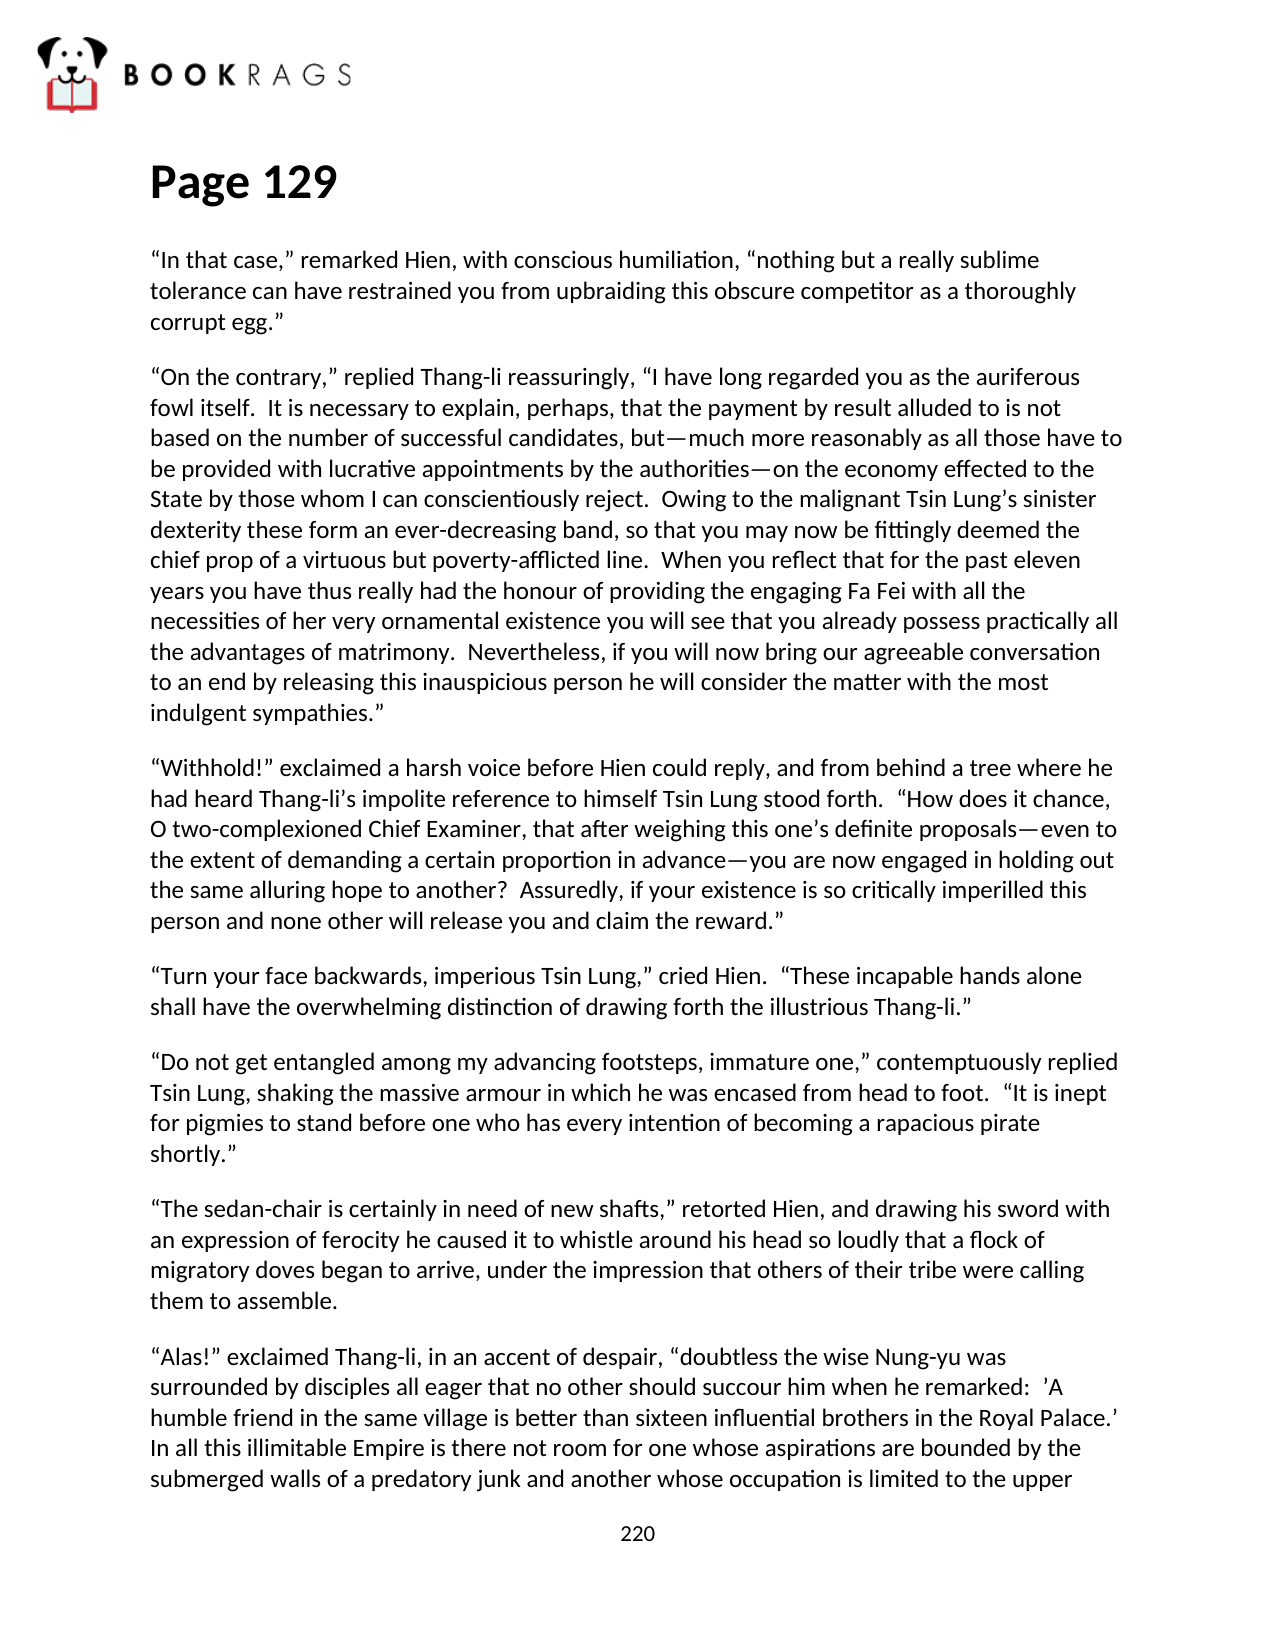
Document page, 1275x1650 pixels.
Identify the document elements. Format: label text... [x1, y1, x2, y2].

text “The sedan-chair is certainly in need of new shafts,” retorted Hien, and drawing his sword with an expression of ferocity he caused it to whistle around his head so loudly that a flock of migratory doves began to arrive, under the impression that others of their tribe were calling them to assemble. [150, 1194, 1125, 1316]
text Page 129 [150, 150, 1125, 211]
text “In that case,” remarked Hien, with conscious humiliation, “nothing but a really sublime tolerance can have restrained you from upbraiding this obscure competitor as a thoroughly corrupt egg.” [150, 244, 1125, 336]
text “Withhold!” exclaimed a harsh voice before Hien could reply, and from behind a tree where he had heard Thang-li’s impolite reference to himself Tsin Lung stood forth. “How does it chance, O two-complexioned Chief Examiner, that after weighing this one’s definite proposals—­even to the extent of demanding a certain proportion in advance—­you are now engaged in holding out the same alluring hope to another? Assuredly, if your existence is so critically imperilled this person and none other will release you and claim the reward.” [150, 752, 1125, 936]
text “On the contrary,” replied Thang-li reassuringly, “I have long regarded you as the auriferous fowl itself. It is necessary to explain, perhaps, that the payment by result alluded to is not based on the number of successful candidates, but—­much more reasonably as all those have to be provided with lucrative appointments by the authorities—­on the economy effected to the State by those whom I can conscientiously reject. Owing to the malignant Tsin Lung’s sinister dexterity these form an ever-decreasing band, so that you may now be fittingly deemed the chief prop of a virtuous but poverty-afflicted line. When you reflect that for the past eleven years you have thus really had the honour of providing the engaging Fa Fei with all the necessities of her very ornamental existence you will see that you already possess practically all the advantages of matrimony. Nevertheless, if you will now bring our agreeable conversation to an end by releasing this inauspicious person he will consider the matter with the most indulgent sympathies.” [150, 361, 1125, 727]
picture [37, 37, 351, 113]
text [150, 1341, 1125, 1493]
text “Turn your face backwards, imperious Tsin Lung,” cried Hien. “These incapable hands alone shall have the overwhelming distinction of drawing forth the illustrious Thang-li.” [150, 961, 1125, 1022]
text “Do not get entangled among my advancing footsteps, immature one,” contemptuously replied Tsin Lung, shaking the massive armour in which he was encased from head to foot. “It is inept for pigmies to stand before one who has every intention of becoming a rapacious pirate shortly.” [150, 1047, 1125, 1169]
